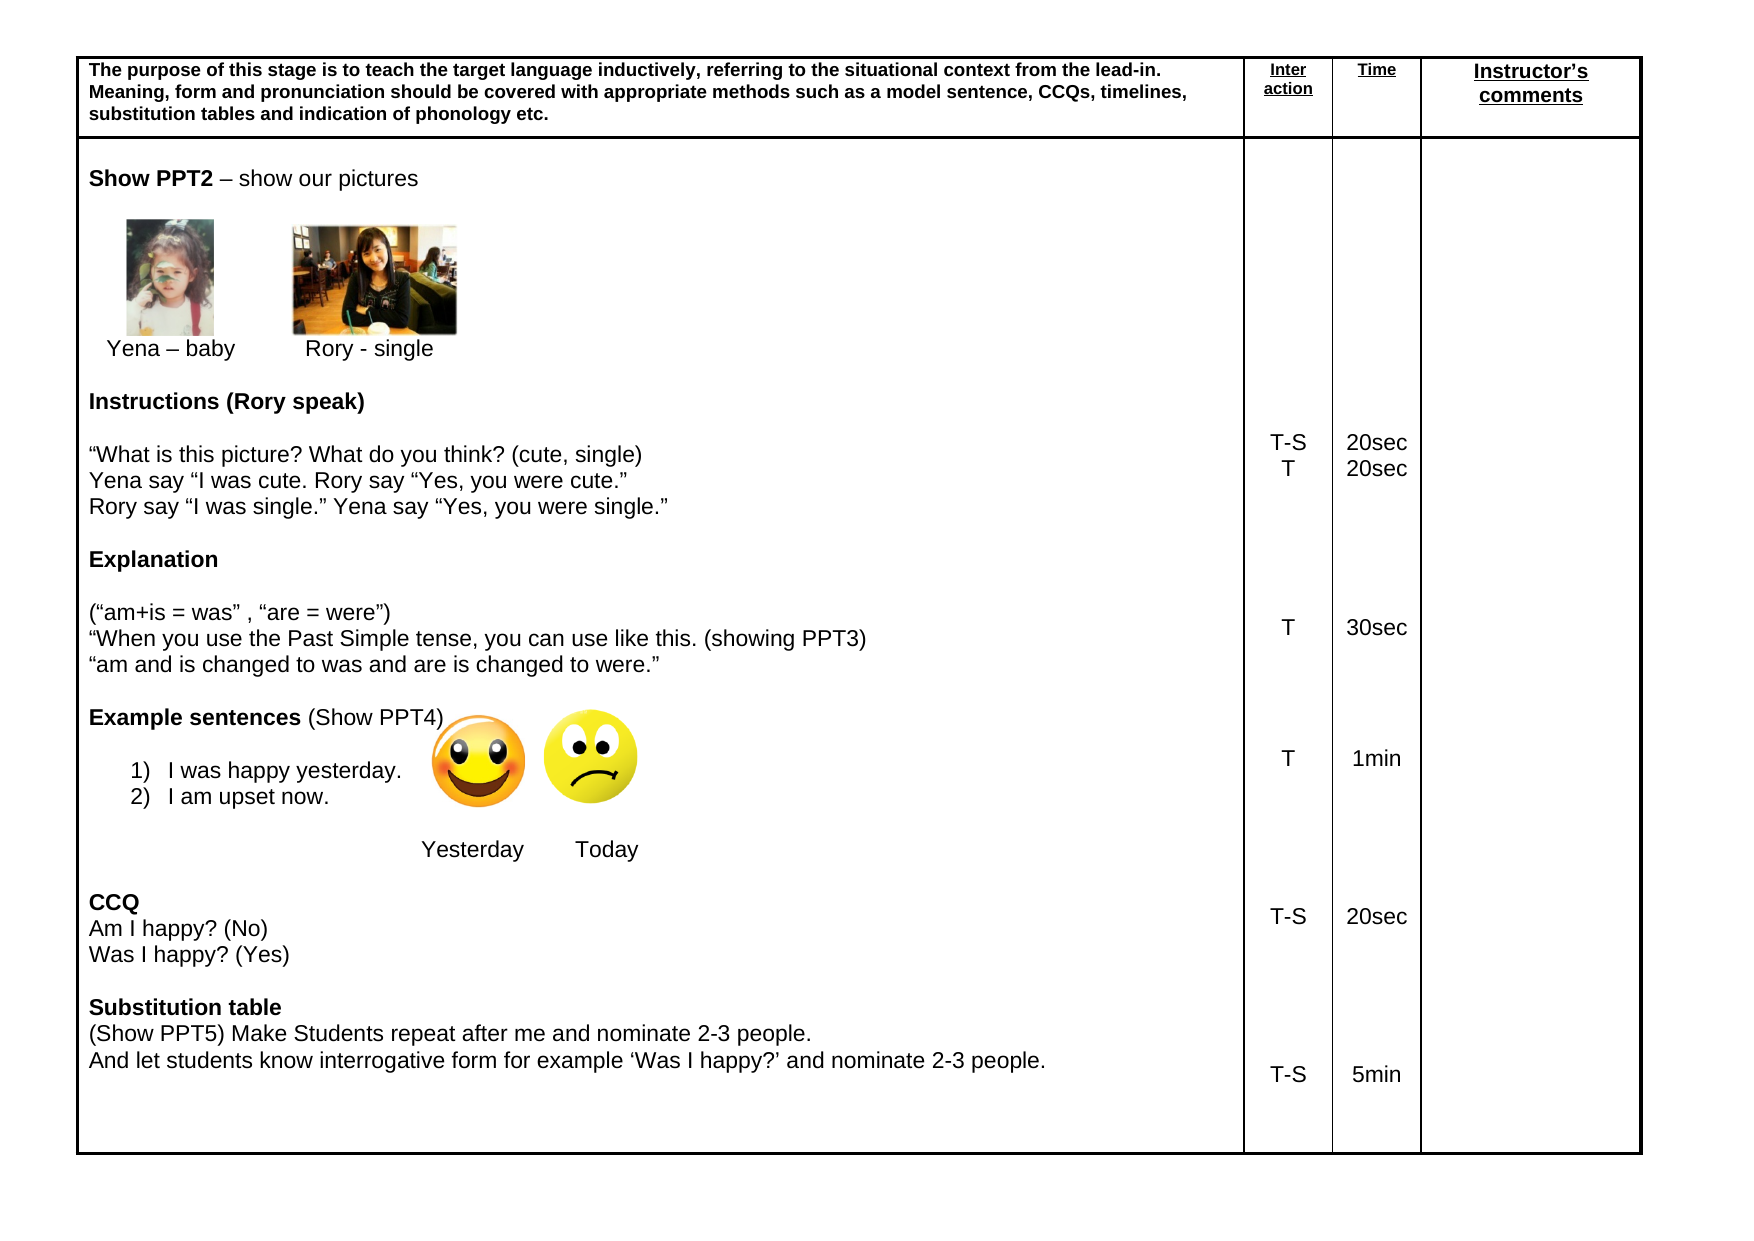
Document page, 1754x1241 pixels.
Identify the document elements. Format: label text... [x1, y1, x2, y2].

table_header Inter action [1245, 59, 1332, 136]
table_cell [1245, 139, 1332, 1152]
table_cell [1333, 139, 1420, 1152]
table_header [79, 59, 1243, 136]
table_header Time [1333, 59, 1420, 136]
picture [127, 220, 214, 336]
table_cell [79, 139, 1243, 1152]
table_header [1422, 59, 1639, 136]
table_cell [1422, 139, 1639, 1152]
picture [291, 224, 458, 336]
